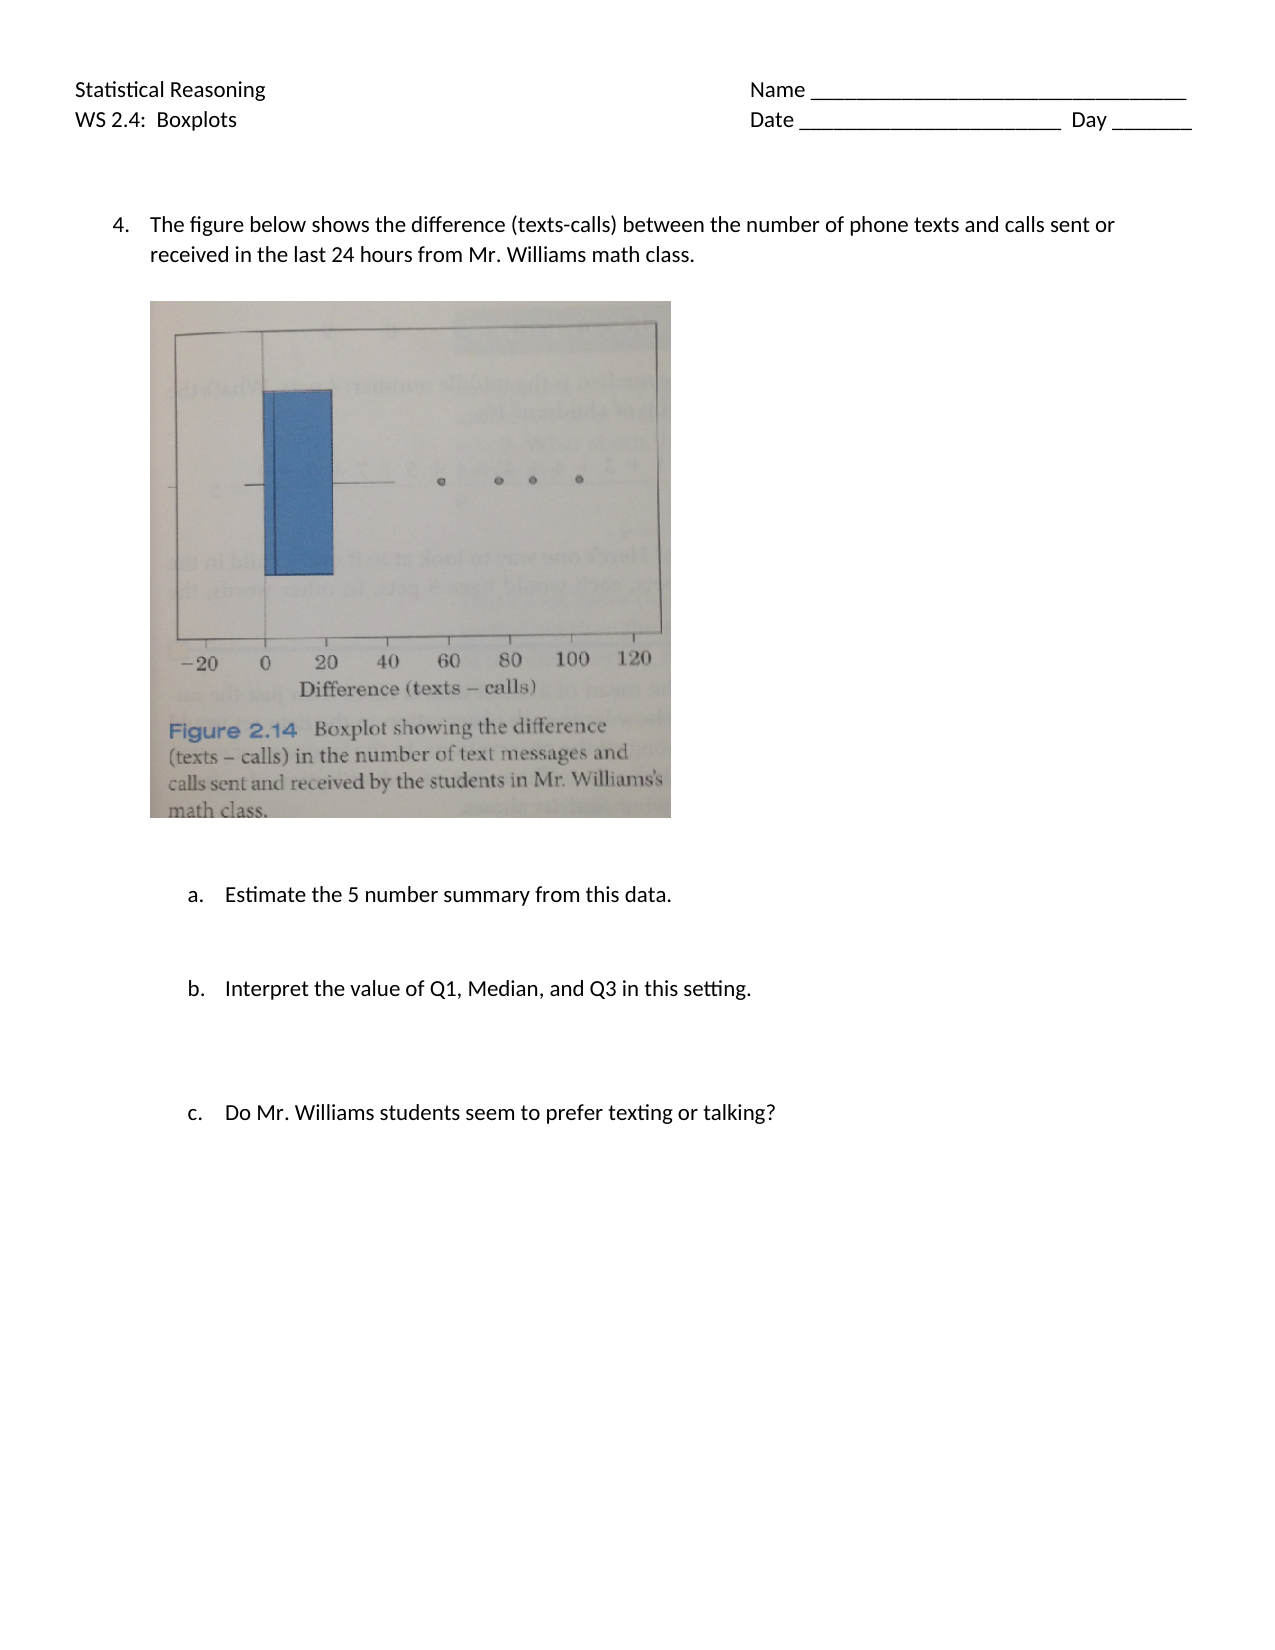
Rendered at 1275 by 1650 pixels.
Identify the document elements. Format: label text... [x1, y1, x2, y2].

list The figure below shows the difference (texts-calls) between the number of phone texts and calls sent or received in the last 24 hours from Mr. Williams math class. [112, 210, 1200, 268]
picture [150, 301, 671, 818]
list Do Mr. Williams students seem to prefer texting or talking? [187, 1098, 1200, 1126]
list Interpret the value of Q1, Median, and Q3 in this setting. [187, 974, 1200, 1002]
list Estimate the 5 number summary from this data. [187, 880, 1200, 908]
